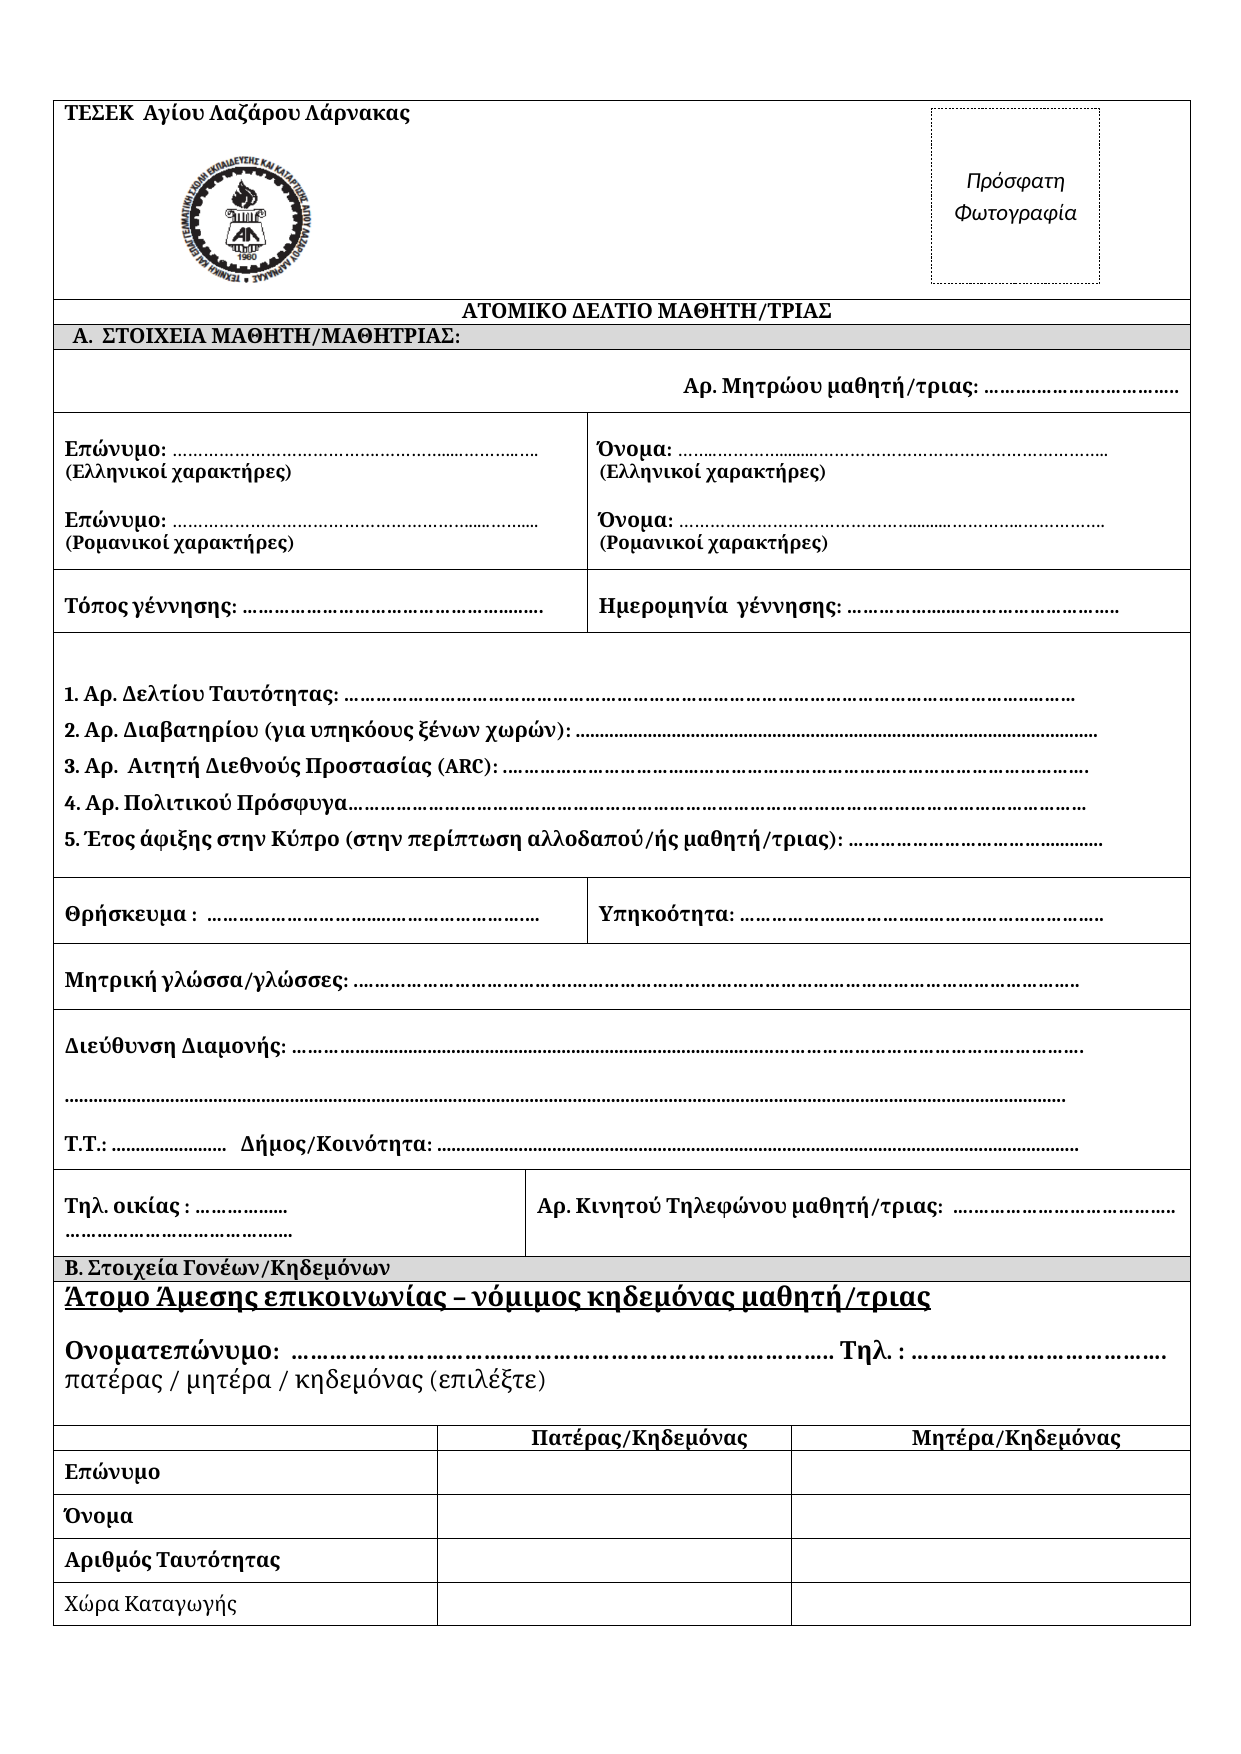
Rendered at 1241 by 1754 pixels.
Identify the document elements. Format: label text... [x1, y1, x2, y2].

table_cell Τηλ. οικίας : …………......………………………………….... [54, 1170, 525, 1256]
table_cell Διεύθυνση Διαμονής: …………..................................................................................…..…………………………………………………. ................................................................................................................................................................................................................. Τ.Τ.: ........................ Δήμος/Κοινότητα: ...................................................................................................................................... [54, 1010, 1190, 1169]
table_cell Όνομα [54, 1495, 437, 1538]
table_cell Μητέρα/Κηδεμόνας [792, 1426, 1190, 1450]
table_cell 1. Αρ. Δελτίου Ταυτότητας: ………………………………………………………………………………………………………………..……… 2. Αρ. Διαβατηρίου (για υπηκόους ξένων χωρών): ............................................................................................................. 3. Αρ. Αιτητή Διεθνούς Προστασίας (ARC): .……………………………...………………………………………………………………. 4. Αρ. Πολιτικού Πρόσφυγα………………………………………………………………………………………………………………………… 5. Έτος άφιξης στην Κύπρο (στην περίπτωση αλλοδαπού/ής μαθητή/τριας): ………………………………............. [54, 633, 1190, 877]
table_cell Χώρα Καταγωγής [54, 1583, 437, 1625]
table_cell [792, 1451, 1190, 1494]
table_cell [438, 1539, 791, 1582]
table_cell Μητρική γλώσσα/γλώσσες: .………………………………….………………………………………………………………………………….. [54, 944, 1190, 1009]
table_cell Θρήσκευμα : ………………………….....…………………….… [54, 878, 587, 943]
table_cell [438, 1451, 791, 1494]
table_cell Αρ. Κινητού Τηλεφώνου μαθητή/τριας: ….……………………………….. [526, 1170, 1190, 1256]
table_cell [792, 1539, 1190, 1582]
table_cell Πατέρας/Κηδεμόνας [438, 1426, 791, 1450]
table_cell [54, 1426, 437, 1450]
table_cell Τόπος γέννησης: ………………………………………….....…. [54, 570, 587, 632]
table_cell Άτομο Άμεσης επικοινωνίας – νόμιμος κηδεμόνας μαθητή/τριας Ονοματεπώνυμο: ……………………………..………………………………………….. Τηλ. : …………………………………. πατέρας / μητέρα / κηδεμόνας (επιλέξτε) [54, 1282, 1190, 1425]
table_cell Α. ΣΤΟΙΧΕΙΑ ΜΑΘΗΤΗ/ΜΑΘΗΤΡΙΑΣ: [54, 325, 1190, 349]
table_cell Ημερομηνία γέννησης: ……………........……………………….. [588, 570, 1190, 632]
table_cell Επώνυμο [54, 1451, 437, 1494]
table_cell [438, 1495, 791, 1538]
table_cell [792, 1583, 1190, 1625]
table_cell Υπηκοότητα: ………………...…………...……….………………….. [588, 878, 1190, 943]
table_cell Αριθμός Ταυτότητας [54, 1539, 437, 1582]
table_cell [438, 1583, 791, 1625]
table_cell Αρ. Μητρώου μαθητή/τριας: ……….………….………….. [54, 350, 1190, 412]
table_cell Επώνυμο: ………………………………….………….....………..…. (Ελληνικοί χαρακτήρες) Επώνυμο: ………………………………………………….....…….... (Ρομανικοί χαρακτήρες) [54, 413, 587, 569]
table_cell Όνομα: ……..………….........……………………………………………….. (Ελληνικοί χαρακτήρες) Όνομα: ……………………………………….........…………..……………. (Ρομανικοί χαρακτήρες) [588, 413, 1190, 569]
table_cell ΑΤΟΜΙΚΟ ΔΕΛΤΙΟ ΜΑΘΗΤΗ/ΤΡΙΑΣ [54, 300, 1190, 324]
table_cell [792, 1495, 1190, 1538]
table_header ΤΕΣΕΚ Αγίου Λαζάρου Λάρνακας [54, 101, 1190, 299]
table_cell Β. Στοιχεία Γονέων/Κηδεμόνων [54, 1257, 1190, 1281]
